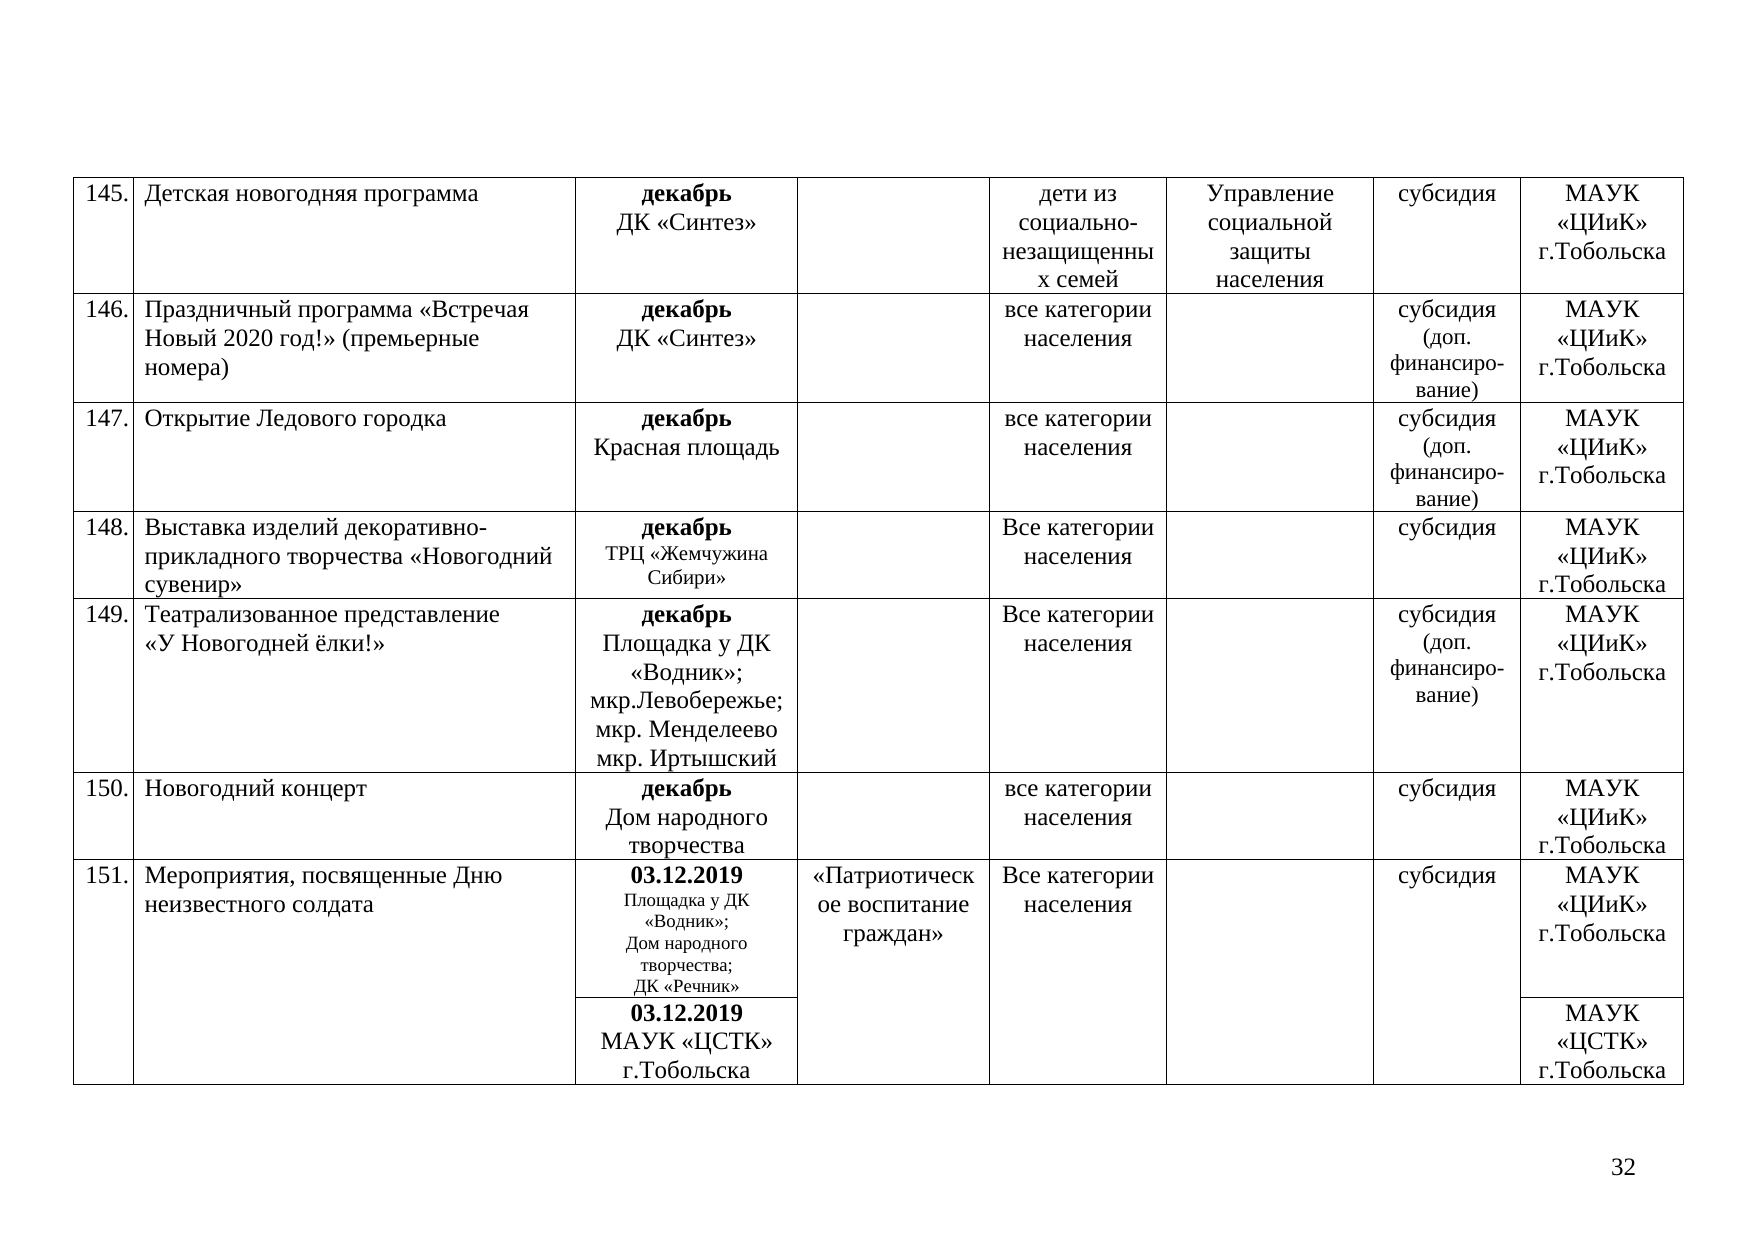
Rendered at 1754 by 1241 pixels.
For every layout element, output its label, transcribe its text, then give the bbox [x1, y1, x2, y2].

table_cell [1167, 512, 1373, 598]
table_cell декабрь Дом народного творчества [576, 773, 797, 859]
table_header [798, 178, 989, 293]
table_cell [1167, 294, 1373, 402]
table_cell субсидия (доп. финансиро-вание) [1374, 403, 1520, 511]
table_cell [1167, 773, 1373, 859]
table_header [74, 178, 133, 293]
table_cell Выставка изделий декоративно-прикладного творчества «Новогодний сувенир» [134, 512, 575, 598]
table_cell Новогодний концерт [134, 773, 575, 859]
table_cell все категории населения [990, 294, 1166, 402]
table_cell все категории населения [990, 403, 1166, 511]
table_cell 03.12.2019 Площадка у ДК «Водник»; Дом народного творчества; ДК «Речник» [576, 860, 797, 997]
table_cell [798, 773, 989, 859]
table_cell субсидия (доп. финансиро-вание) [1374, 599, 1520, 772]
table_cell Праздничный программа «Встречая Новый 2020 год!» (премьерные номера) [134, 294, 575, 402]
table_cell [798, 599, 989, 772]
table_cell субсидия [1374, 512, 1520, 598]
table_header декабрь ДК «Синтез» [576, 178, 797, 293]
table_cell Мероприятия, посвященные Дню неизвестного солдата [134, 860, 575, 1084]
table_header дети из социально-незащищенных семей [990, 178, 1166, 293]
table_cell Все категории населения [990, 512, 1166, 598]
table_cell [74, 512, 133, 598]
table_cell МАУК «ЦСТК» г.Тобольска [1521, 998, 1683, 1084]
table_cell [74, 599, 133, 772]
table_cell декабрь ТРЦ «Жемчужина Сибири» [576, 512, 797, 598]
table_cell МАУК «ЦИиК» г.Тобольска [1521, 599, 1683, 772]
table_cell Все категории населения [990, 860, 1166, 1084]
table_cell [74, 403, 133, 511]
table_cell [798, 403, 989, 511]
table_header Управление социальной защиты населения [1167, 178, 1373, 293]
table_cell [1167, 860, 1373, 1084]
table_cell [798, 294, 989, 402]
table_header субсидия [1374, 178, 1520, 293]
table_cell [1167, 599, 1373, 772]
table_cell декабрь Красная площадь [576, 403, 797, 511]
table_cell Все категории населения [990, 599, 1166, 772]
table_cell [74, 773, 133, 859]
table_header Детская новогодняя программа [134, 178, 575, 293]
table_cell субсидия [1374, 860, 1520, 1084]
table_cell субсидия [1374, 773, 1520, 859]
table_cell декабрь ДК «Синтез» [576, 294, 797, 402]
table_cell МАУК «ЦИиК» г.Тобольска [1521, 403, 1683, 511]
table_cell 03.12.2019 МАУК «ЦСТК» г.Тобольска [576, 998, 797, 1084]
table_cell [74, 294, 133, 402]
table_cell МАУК «ЦИиК» г.Тобольска [1521, 294, 1683, 402]
table_cell Театрализованное представление «У Новогодней ёлки!» [134, 599, 575, 772]
table_header МАУК «ЦИиК» г.Тобольска [1521, 178, 1683, 293]
table_cell МАУК «ЦИиК» г.Тобольска [1521, 860, 1683, 997]
table_cell декабрь Площадка у ДК «Водник»; мкр.Левобережье; мкр. Менделеево мкр. Иртышский [576, 599, 797, 772]
table_cell Открытие Ледового городка [134, 403, 575, 511]
table_cell МАУК «ЦИиК» г.Тобольска [1521, 773, 1683, 859]
table_cell [1167, 403, 1373, 511]
table_cell [74, 860, 133, 1084]
table_cell субсидия (доп. финансиро-вание) [1374, 294, 1520, 402]
table_cell МАУК «ЦИиК» г.Тобольска [1521, 512, 1683, 598]
table_cell «Патриотическое воспитание граждан» [798, 860, 989, 1084]
table_cell все категории населения [990, 773, 1166, 859]
table_cell [798, 512, 989, 598]
